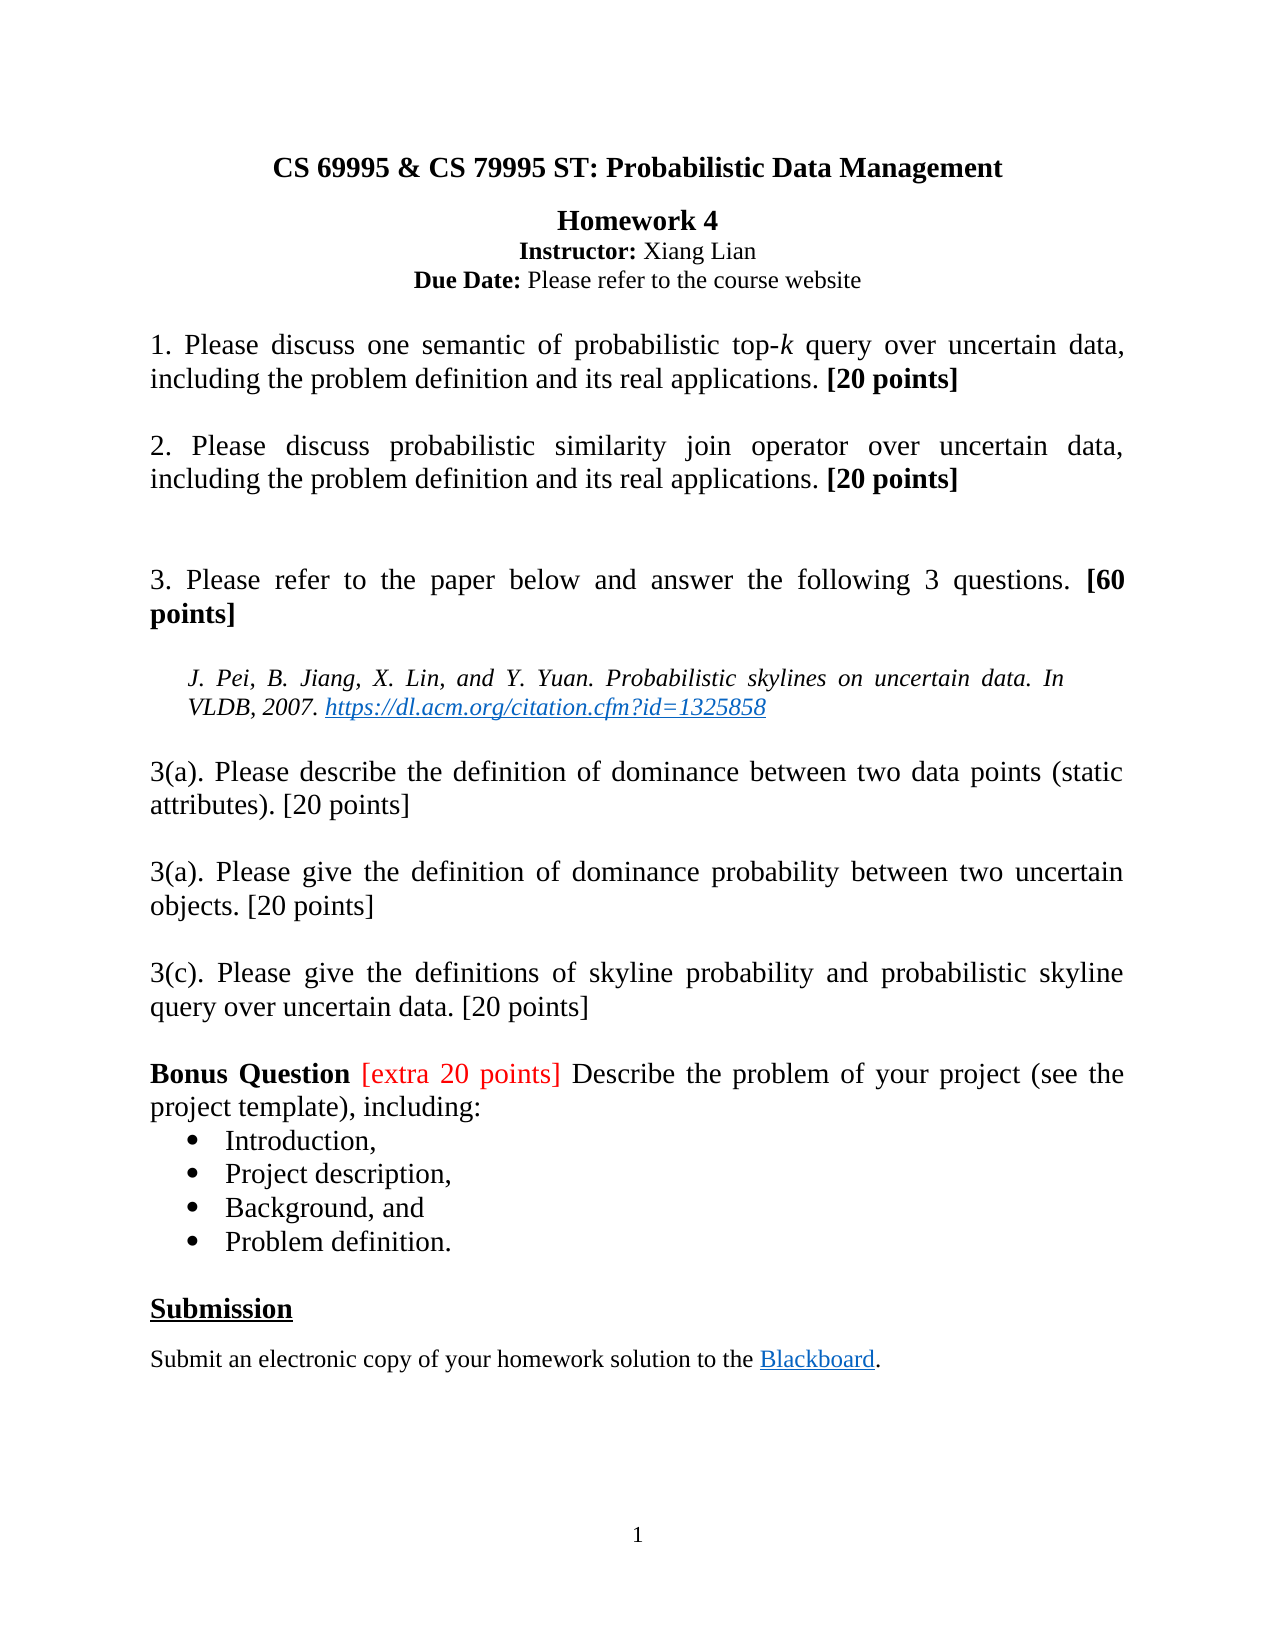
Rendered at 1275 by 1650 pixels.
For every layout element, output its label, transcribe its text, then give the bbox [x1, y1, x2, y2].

text 2. Please discuss probabilistic similarity join operator over uncertain data, including the problem definition and its real applications. [20 points] [150, 428, 1125, 495]
text Due Date: Please refer to the course website [150, 265, 1125, 294]
text 1. Please discuss one semantic of probabilistic top-k query over uncertain data, including the problem definition and its real applications. [20 points] [150, 327, 1125, 394]
text 3(a). Please give the definition of dominance probability between two uncertain objects. [20 points] [150, 854, 1125, 922]
text Submit an electronic copy of your homework solution to the Blackboard. [150, 1344, 1125, 1372]
text Homework 4 [150, 203, 1125, 236]
text Instructor: Xiang Lian [150, 236, 1125, 265]
text CS 69995 & CS 79995 ST: Probabilistic Data Management [150, 150, 1125, 183]
list Introduction, [187, 1123, 1125, 1156]
text J. Pei, B. Jiang, X. Lin, and Y. Yuan. Probabilistic skylines on uncertain data. In VLDB, 2007. https://dl.acm.org/citation.cfm?id=1325858 [187, 663, 1069, 720]
text Submission [150, 1291, 1125, 1324]
list Problem definition. [187, 1224, 1125, 1257]
text Bonus Question [extra 20 points] Describe the problem of your project (see the project template), including: [150, 1056, 1125, 1123]
text 3(c). Please give the definitions of skyline probability and probabilistic skyline query over uncertain data. [20 points] [150, 955, 1125, 1022]
text 3. Please refer to the paper below and answer the following 3 questions. [60 points] [150, 562, 1125, 629]
text 3(a). Please describe the definition of dominance between two data points (static attributes). [20 points] [150, 754, 1125, 821]
list Project description, [187, 1156, 1125, 1190]
list Background, and [187, 1190, 1125, 1224]
